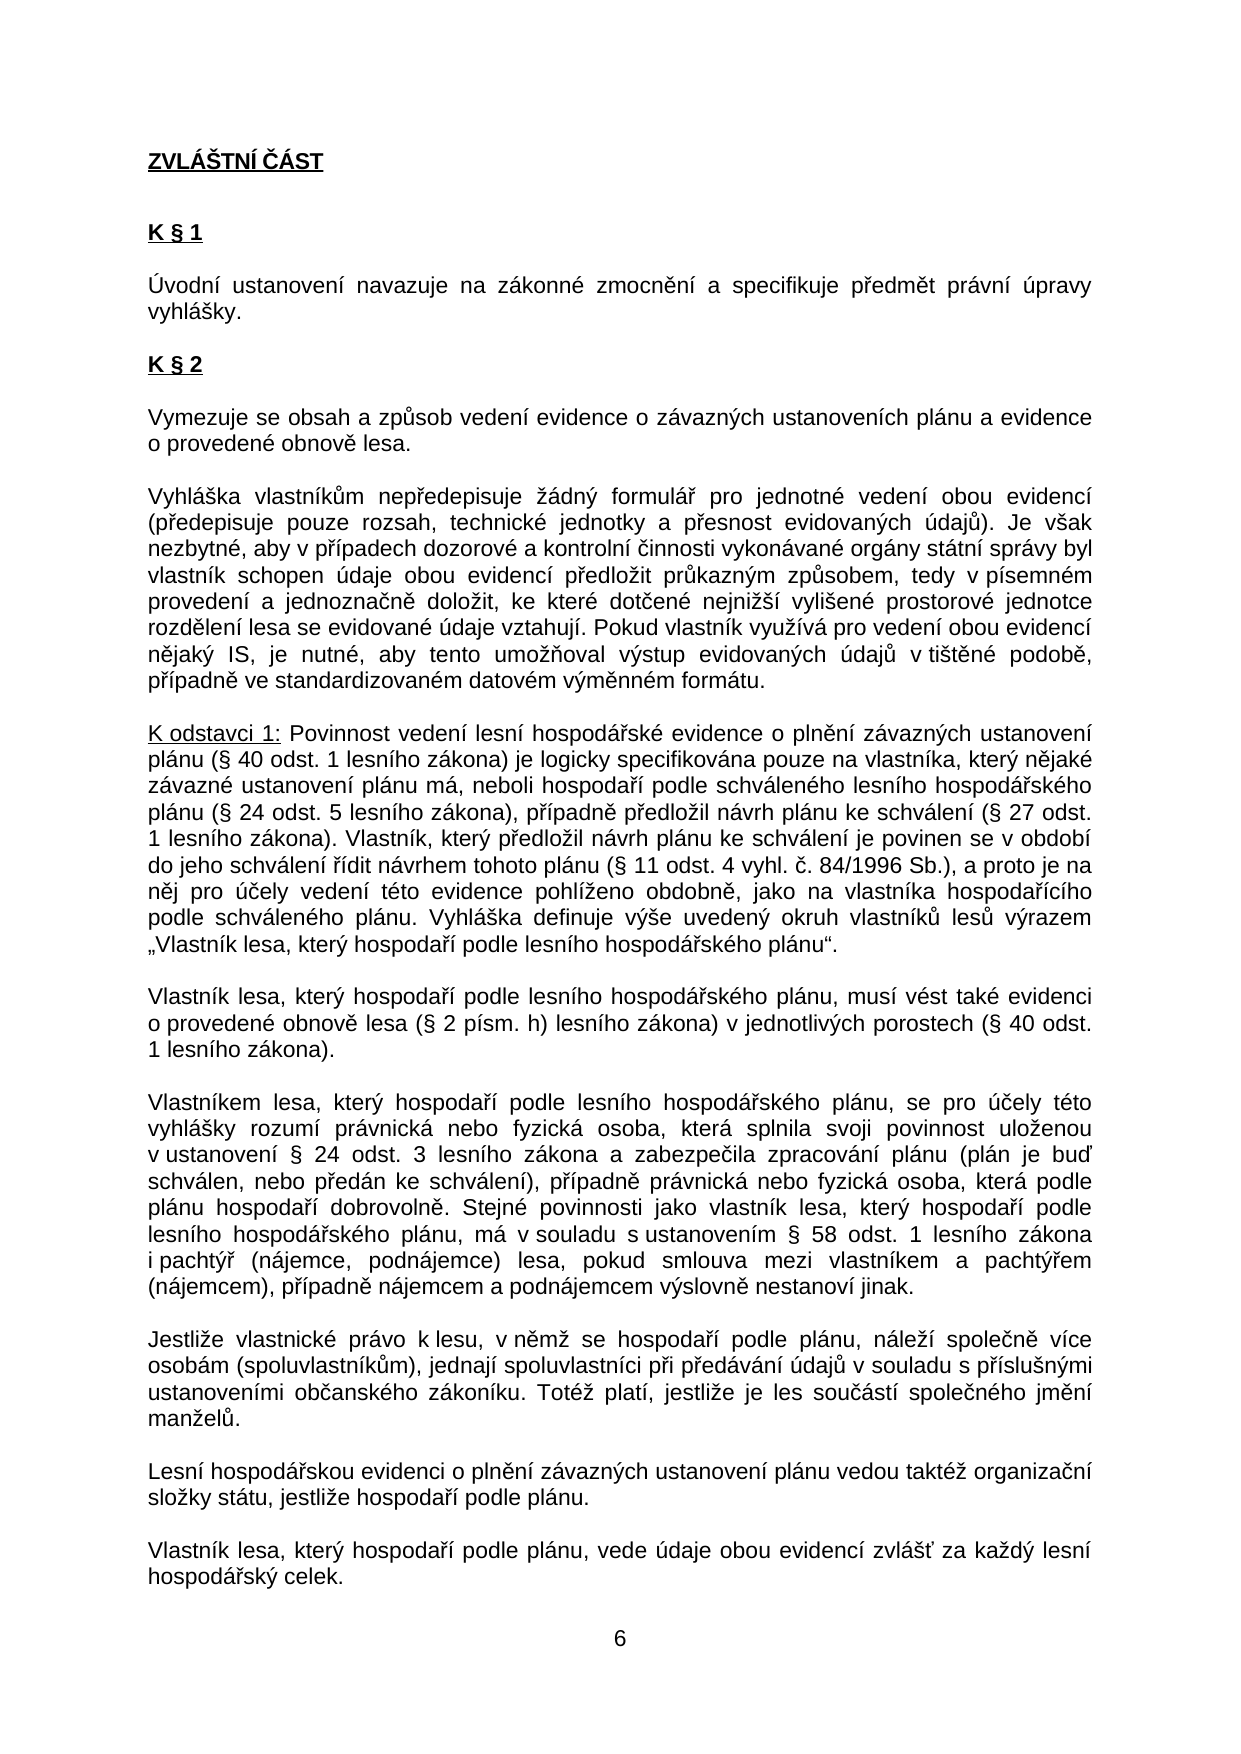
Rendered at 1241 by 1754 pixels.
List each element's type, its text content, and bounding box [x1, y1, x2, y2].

text Vymezuje se obsah a způsob vedení evidence o závazných ustanoveních plánu a evidence o provedené obnově lesa. [148, 403, 1093, 456]
text K § 1 [148, 219, 1093, 245]
text Jestliže vlastnické právo k lesu, v němž se hospodaří podle plánu, náleží společně více osobám (spoluvlastníkům), jednají spoluvlastníci při předávání údajů v souladu s příslušnými ustanoveními občanského zákoníku. Totéž platí, jestliže je les součástí společného jmění manželů. [148, 1326, 1093, 1431]
text K odstavci 1: Povinnost vedení lesní hospodářské evidence o plnění závazných ustanovení plánu (§ 40 odst. 1 lesního zákona) je logicky specifikována pouze na vlastníka, který nějaké závazné ustanovení plánu má, neboli hospodaří podle schváleného lesního hospodářského plánu (§ 24 odst. 5 lesního zákona), případně předložil návrh plánu ke schválení (§ 27 odst. 1 lesního zákona). Vlastník, který předložil návrh plánu ke schválení je povinen se v období do jeho schválení řídit návrhem tohoto plánu (§ 11 odst. 4 vyhl. č. 84/1996 Sb.), a proto je na něj pro účely vedení této evidence pohlíženo obdobně, jako na vlastníka hospodařícího podle schváleného plánu. Vyhláška definuje výše uvedený okruh vlastníků lesů výrazem „Vlastník lesa, který hospodaří podle lesního hospodářského plánu“. [148, 720, 1093, 957]
text Vlastník lesa, který hospodaří podle plánu, vede údaje obou evidencí zvlášť za každý lesní hospodářský celek. [148, 1537, 1093, 1589]
text Lesní hospodářskou evidenci o plnění závazných ustanovení plánu vedou taktéž organizační složky státu, jestliže hospodaří podle plánu. [148, 1458, 1093, 1510]
text Vlastníkem lesa, který hospodaří podle lesního hospodářského plánu, se pro účely této vyhlášky rozumí právnická nebo fyzická osoba, která splnila svoji povinnost uloženou v ustanovení § 24 odst. 3 lesního zákona a zabezpečila zpracování plánu (plán je buď schválen, nebo předán ke schválení), případně právnická nebo fyzická osoba, která podle plánu hospodaří dobrovolně. Stejné povinnosti jako vlastník lesa, který hospodaří podle lesního hospodářského plánu, má v souladu s ustanovením § 58 odst. 1 lesního zákona i pachtýř (nájemce, podnájemce) lesa, pokud smlouva mezi vlastníkem a pachtýřem (nájemcem), případně nájemcem a podnájemcem výslovně nestanoví jinak. [148, 1089, 1093, 1299]
text Vlastník lesa, který hospodaří podle lesního hospodářského plánu, musí vést také evidenci o provedené obnově lesa (§ 2 písm. h) lesního zákona) v jednotlivých porostech (§ 40 odst. 1 lesního zákona). [148, 983, 1093, 1062]
text K § 2 [148, 351, 1093, 377]
text ZVLÁŠTNÍ ČÁST [148, 148, 1093, 174]
text Vyhláška vlastníkům nepředepisuje žádný formulář pro jednotné vedení obou evidencí (předepisuje pouze rozsah, technické jednotky a přesnost evidovaných údajů). Je však nezbytné, aby v případech dozorové a kontrolní činnosti vykonávané orgány státní správy byl vlastník schopen údaje obou evidencí předložit průkazným způsobem, tedy v písemném provedení a jednoznačně doložit, ke které dotčené nejnižší vylišené prostorové jednotce rozdělení lesa se evidované údaje vztahují. Pokud vlastník využívá pro vedení obou evidencí nějaký IS, je nutné, aby tento umožňoval výstup evidovaných údajů v tištěné podobě, případně ve standardizovaném datovém výměnném formátu. [148, 483, 1093, 693]
text Úvodní ustanovení navazuje na zákonné zmocnění a specifikuje předmět právní úpravy vyhlášky. [148, 272, 1093, 324]
